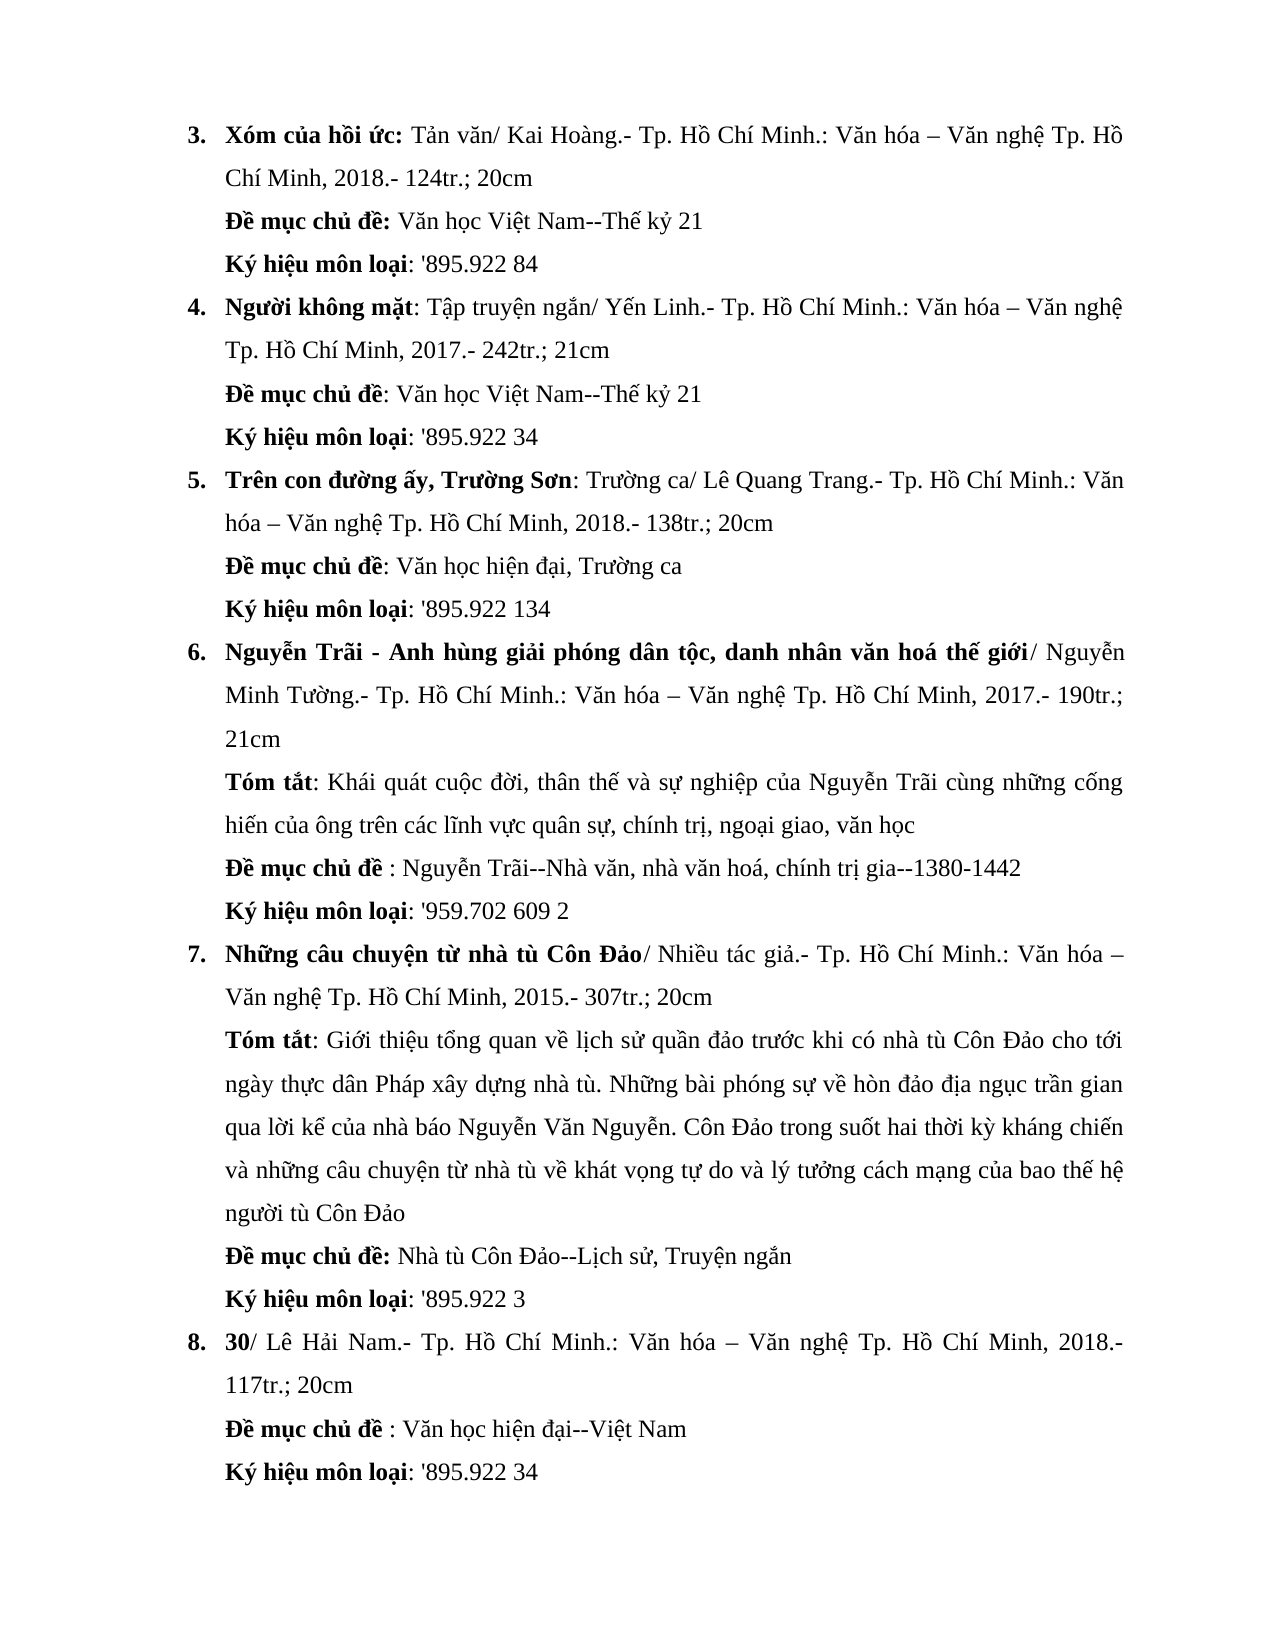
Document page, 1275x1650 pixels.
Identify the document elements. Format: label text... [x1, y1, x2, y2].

list Những câu chuyện từ nhà tù Côn Đảo/ Nhiều tác giả.- Tp. Hồ Chí Minh.: Văn hóa – Văn nghệ Tp. Hồ Chí Minh, 2015.- 307tr.; 20cm [187, 939, 1125, 1011]
list Ký hiệu môn loại: '895.922 3 [225, 1284, 1125, 1313]
list 30/ Lê Hải Nam.- Tp. Hồ Chí Minh.: Văn hóa – Văn nghệ Tp. Hồ Chí Minh, 2018.- 117tr.; 20cm [187, 1327, 1125, 1399]
list Ký hiệu môn loại: '959.702 609 2 [225, 896, 1125, 925]
text Đề mục chủ đề: Văn học Việt Nam--Thế kỷ 21 [187, 379, 1125, 407]
list Ký hiệu môn loại: '895.922 34 [225, 422, 1125, 451]
list Người không mặt: Tập truyện ngắn/ Yến Linh.- Tp. Hồ Chí Minh.: Văn hóa – Văn nghệ Tp. Hồ Chí Minh, 2017.- 242tr.; 21cm [187, 292, 1125, 364]
list Nguyễn Trãi - Anh hùng giải phóng dân tộc, danh nhân văn hoá thế giới/ Nguyễn Minh Tường.- Tp. Hồ Chí Minh.: Văn hóa – Văn nghệ Tp. Hồ Chí Minh, 2017.- 190tr.; 21cm [187, 637, 1125, 752]
list Đề mục chủ đề : Văn học hiện đại--Việt Nam [225, 1414, 1125, 1442]
list Ký hiệu môn loại: '895.922 34 [225, 1457, 1125, 1486]
list Đề mục chủ đề: Văn học Việt Nam--Thế kỷ 21 [225, 206, 1125, 235]
list Đề mục chủ đề : Nguyễn Trãi--Nhà văn, nhà văn hoá, chính trị gia--1380-1442 [225, 853, 1125, 882]
list Tóm tắt: Khái quát cuộc đời, thân thế và sự nghiệp của Nguyễn Trãi cùng những cống hiến của ông trên các lĩnh vực quân sự, chính trị, ngoại giao, văn học [225, 767, 1125, 839]
list Đề mục chủ đề: Văn học hiện đại, Trường ca [225, 551, 1125, 580]
list Đề mục chủ đề: Nhà tù Côn Đảo--Lịch sử, Truyện ngắn [225, 1241, 1125, 1270]
list Tóm tắt: Giới thiệu tổng quan về lịch sử quần đảo trước khi có nhà tù Côn Đảo cho tới ngày thực dân Pháp xây dựng nhà tù. Những bài phóng sự về hòn đảo địa ngục trần gian qua lời kể của nhà báo Nguyễn Văn Nguyễn. Côn Đảo trong suốt hai thời kỳ kháng chiến và những câu chuyện từ nhà tù về khát vọng tự do và lý tưởng cách mạng của bao thế hệ người tù Côn Đảo [225, 1026, 1125, 1227]
list Trên con đường ấy, Trường Sơn: Trường ca/ Lê Quang Trang.- Tp. Hồ Chí Minh.: Văn hóa – Văn nghệ Tp. Hồ Chí Minh, 2018.- 138tr.; 20cm [187, 465, 1125, 537]
list Ký hiệu môn loại: '895.922 134 [225, 594, 1125, 623]
list Ký hiệu môn loại: '895.922 84 [225, 249, 1125, 278]
list Xóm của hồi ức: Tản văn/ Kai Hoàng.- Tp. Hồ Chí Minh.: Văn hóa – Văn nghệ Tp. Hồ Chí Minh, 2018.- 124tr.; 20cm [187, 120, 1125, 192]
